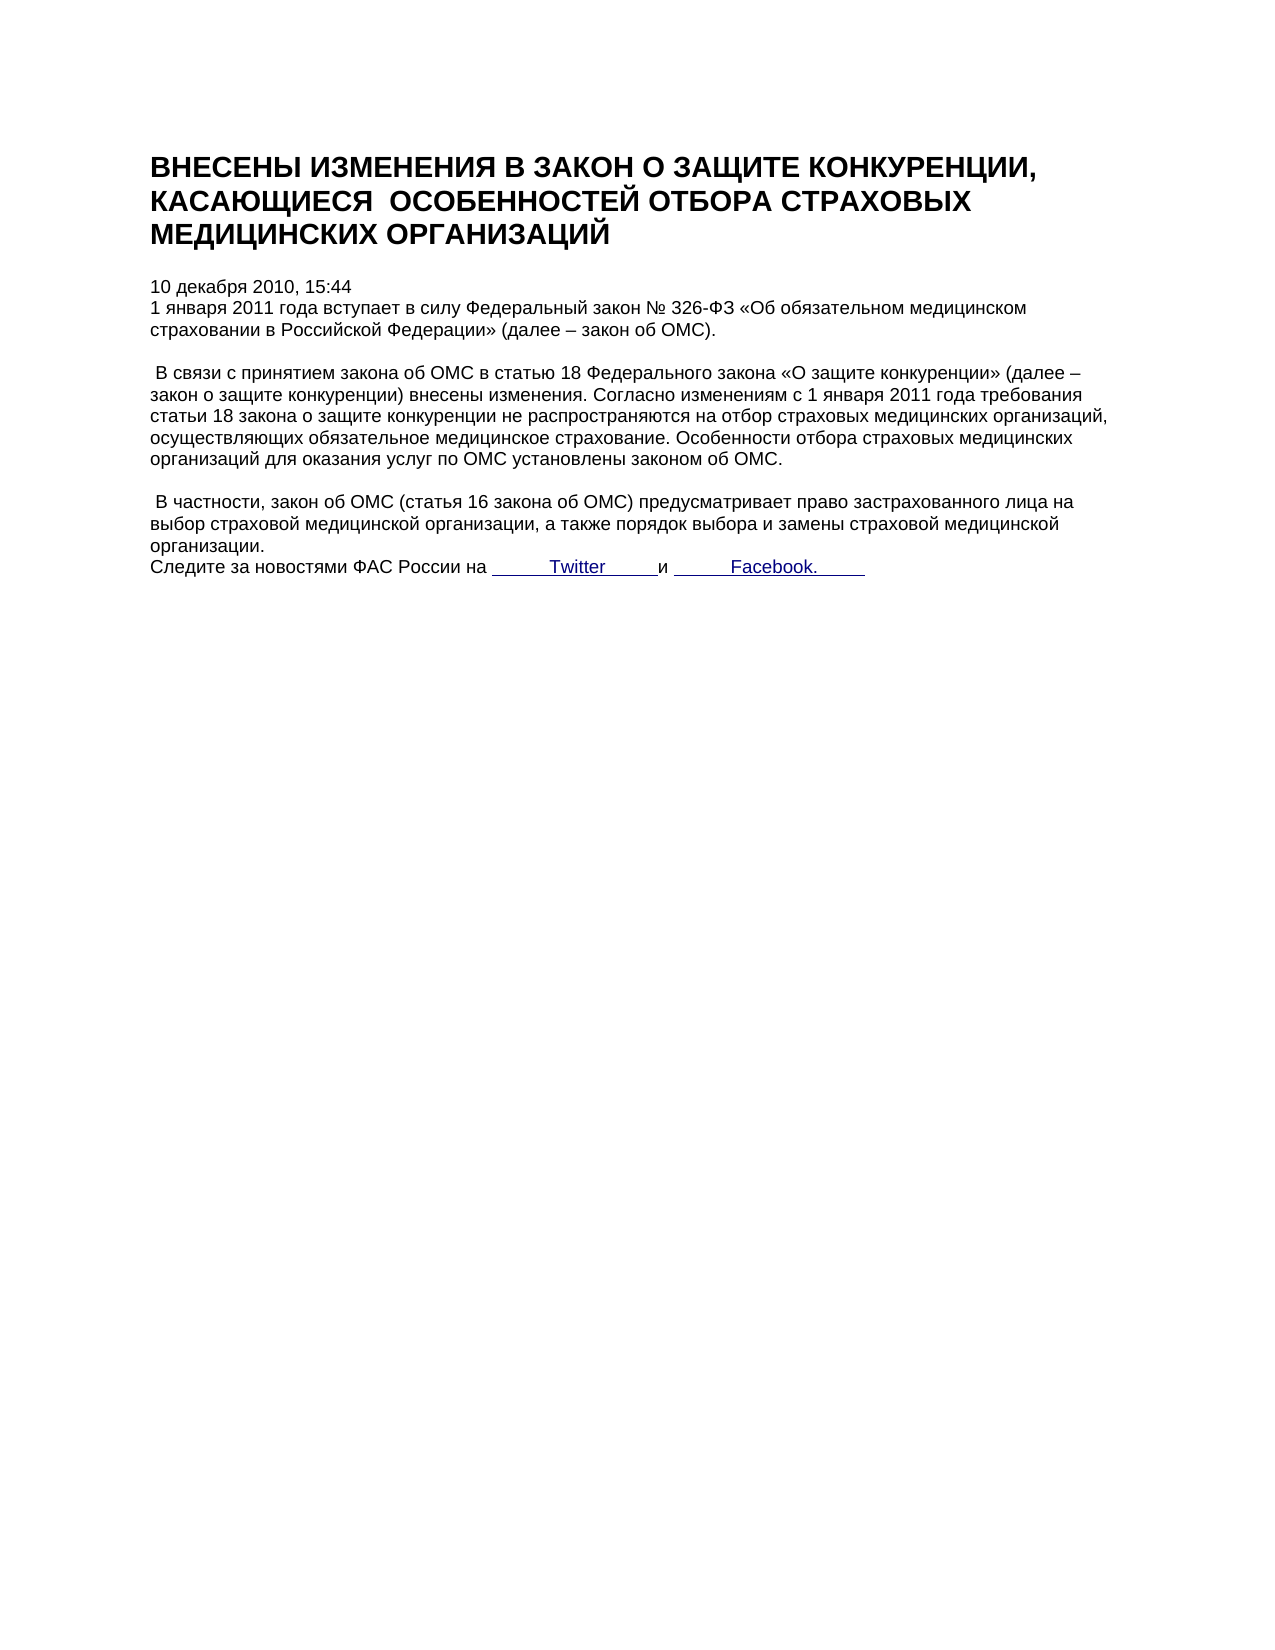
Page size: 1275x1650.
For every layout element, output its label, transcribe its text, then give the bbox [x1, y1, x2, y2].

text 1 января 2011 года вступает в силу Федеральный закон № 326-ФЗ «Об обязательном медицинском страховании в Российской Федерации» (далее – закон об ОМС). В связи с принятием закона об ОМС в статью 18 Федерального закона «О защите конкуренции» (далее – закон о защите конкуренции) внесены изменения. Согласно изменениям с 1 января 2011 года требования статьи 18 закона о защите конкуренции не распространяются на отбор страховых медицинских организаций, осуществляющих обязательное медицинское страхование. Особенности отбора страховых медицинских организаций для оказания услуг по ОМС установлены законом об ОМС. В частности, закон об ОМС (статья 16 закона об ОМС) предусматривает право застрахованного лица на выбор страховой медицинской организации, а также порядок выбора и замены страховой медицинской организации. [150, 491, 1125, 556]
subtitle Внесены изменения в закон о защите конкуренции, касающиеся особенностей отбора страховых медицинских организаций [150, 150, 1125, 251]
text 10 декабря 2010, 15:44 [150, 276, 1125, 297]
text Следите за новостями ФАС России на Twitter и Facebook. [150, 556, 1125, 577]
